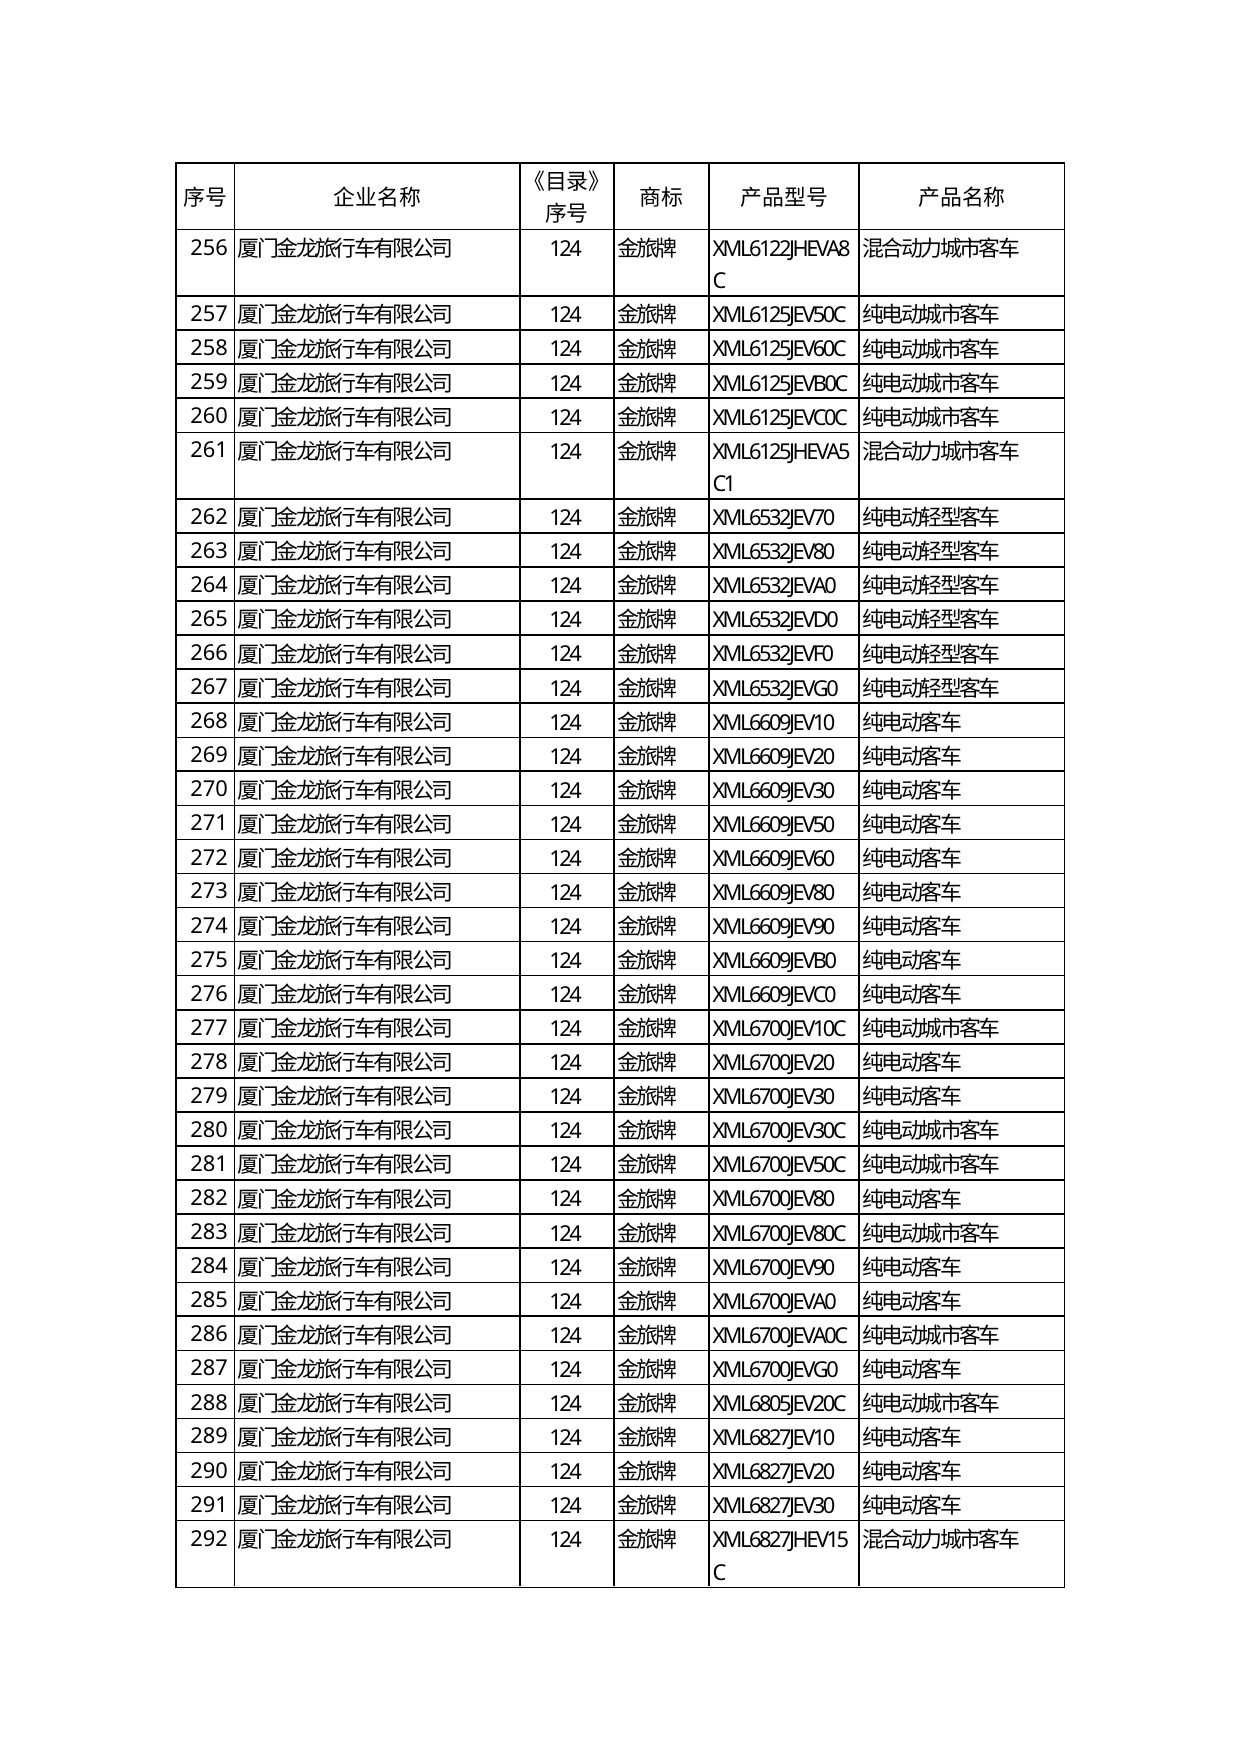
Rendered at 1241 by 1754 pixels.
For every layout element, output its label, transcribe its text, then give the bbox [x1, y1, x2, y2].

table_cell 纯电动客车 [860, 1045, 1064, 1077]
table_cell 厦门金龙旅行车有限公司 [235, 1419, 519, 1452]
table_cell 纯电动客车 [860, 976, 1064, 1009]
table_cell 124 [521, 602, 613, 634]
table_cell XML6609JEV20 [710, 738, 858, 770]
table_cell 纯电动城市客车 [860, 365, 1064, 397]
table_cell 纯电动城市客车 [860, 331, 1064, 363]
table_cell 金旅牌 [615, 1249, 708, 1281]
table_cell XML6609JEV30 [710, 772, 858, 804]
table_cell XML6532JEVA0 [710, 568, 858, 600]
table_cell 124 [521, 331, 613, 363]
table_cell XML6700JEV20 [710, 1045, 858, 1077]
table_cell 124 [521, 1521, 613, 1586]
table_cell 纯电动轻型客车 [860, 636, 1064, 668]
table_cell 124 [521, 1113, 613, 1145]
table_cell 124 [521, 840, 613, 873]
table_cell 厦门金龙旅行车有限公司 [235, 1249, 519, 1281]
table_cell 金旅牌 [615, 704, 708, 736]
table_cell 厦门金龙旅行车有限公司 [235, 874, 519, 907]
table_cell 金旅牌 [615, 399, 708, 431]
table_cell XML6827JHEV15C [710, 1521, 858, 1586]
table_cell 124 [521, 908, 613, 941]
table_cell 金旅牌 [615, 1385, 708, 1418]
table_cell 混合动力城市客车 [860, 1521, 1064, 1586]
table_cell 124 [521, 1045, 613, 1077]
table_header 企业名称 [235, 164, 519, 228]
table_header 商标 [615, 164, 708, 228]
table_cell XML6700JEV30 [710, 1079, 858, 1111]
table_cell 金旅牌 [615, 433, 708, 498]
table_cell XML6609JEV60 [710, 840, 858, 873]
table_cell [177, 1215, 234, 1247]
table_cell 金旅牌 [615, 976, 708, 1009]
table_cell 厦门金龙旅行车有限公司 [235, 1011, 519, 1043]
table_cell 厦门金龙旅行车有限公司 [235, 399, 519, 431]
table_cell 纯电动客车 [860, 1079, 1064, 1111]
table_cell [177, 874, 234, 907]
table_cell XML6700JEV90 [710, 1249, 858, 1281]
table_cell [177, 1249, 234, 1281]
table_cell 厦门金龙旅行车有限公司 [235, 1079, 519, 1111]
table_cell [177, 1419, 234, 1452]
table_cell [177, 1113, 234, 1145]
table_cell 124 [521, 738, 613, 770]
table_cell 124 [521, 1215, 613, 1247]
table_cell 厦门金龙旅行车有限公司 [235, 331, 519, 363]
table_cell 124 [521, 433, 613, 498]
table_cell 金旅牌 [615, 738, 708, 770]
table_cell 厦门金龙旅行车有限公司 [235, 738, 519, 770]
table_cell 厦门金龙旅行车有限公司 [235, 1215, 519, 1247]
table_cell 厦门金龙旅行车有限公司 [235, 500, 519, 532]
table_cell XML6700JEVA0 [710, 1283, 858, 1315]
table_cell 金旅牌 [615, 602, 708, 634]
table_cell 124 [521, 1419, 613, 1452]
table_cell XML6700JEV10C [710, 1011, 858, 1043]
table_cell 金旅牌 [615, 230, 708, 295]
table_cell [177, 1147, 234, 1179]
table_cell 金旅牌 [615, 534, 708, 566]
table_cell [177, 908, 234, 941]
table_cell 混合动力城市客车 [860, 230, 1064, 295]
table_cell [177, 331, 234, 363]
table_cell 金旅牌 [615, 1079, 708, 1111]
table_cell XML6609JEVC0 [710, 976, 858, 1009]
table_cell 124 [521, 704, 613, 736]
table_cell 金旅牌 [615, 1419, 708, 1452]
table_header 产品名称 [860, 164, 1064, 228]
table_cell XML6532JEVD0 [710, 602, 858, 634]
table_cell [177, 297, 234, 329]
table_cell 纯电动轻型客车 [860, 670, 1064, 702]
table_cell 纯电动客车 [860, 772, 1064, 804]
table_cell 124 [521, 1453, 613, 1486]
table_cell [177, 1317, 234, 1349]
table_cell 124 [521, 1147, 613, 1179]
table_cell 金旅牌 [615, 1521, 708, 1586]
table_cell 124 [521, 1351, 613, 1383]
table_cell 124 [521, 297, 613, 329]
table_cell 金旅牌 [615, 670, 708, 702]
table_cell 金旅牌 [615, 1181, 708, 1213]
table_cell XML6532JEVG0 [710, 670, 858, 702]
table_cell 金旅牌 [615, 568, 708, 600]
table_cell 金旅牌 [615, 636, 708, 668]
table_cell 纯电动城市客车 [860, 399, 1064, 431]
table_cell 金旅牌 [615, 1487, 708, 1520]
table_cell 金旅牌 [615, 1317, 708, 1349]
table_cell 厦门金龙旅行车有限公司 [235, 670, 519, 702]
table_header 《目录》 序号 [521, 164, 613, 228]
table_cell 124 [521, 500, 613, 532]
table_cell [177, 602, 234, 634]
table_cell XML6532JEV80 [710, 534, 858, 566]
table_cell [177, 433, 234, 498]
table_cell 124 [521, 874, 613, 907]
table_cell 124 [521, 670, 613, 702]
table_cell XML6827JEV20 [710, 1453, 858, 1486]
table_cell 厦门金龙旅行车有限公司 [235, 908, 519, 941]
table_cell [177, 1385, 234, 1418]
table_cell 124 [521, 1385, 613, 1418]
table_cell [177, 738, 234, 770]
table_cell [177, 1283, 234, 1315]
table_cell 124 [521, 399, 613, 431]
table_cell 厦门金龙旅行车有限公司 [235, 602, 519, 634]
table_cell 厦门金龙旅行车有限公司 [235, 230, 519, 295]
table_cell 厦门金龙旅行车有限公司 [235, 1351, 519, 1383]
table_cell XML6609JEV80 [710, 874, 858, 907]
table_cell 纯电动城市客车 [860, 1011, 1064, 1043]
table_cell 124 [521, 976, 613, 1009]
table_cell 厦门金龙旅行车有限公司 [235, 942, 519, 975]
table_cell 金旅牌 [615, 1453, 708, 1486]
table_cell XML6125JEVC0C [710, 399, 858, 431]
table_cell 纯电动城市客车 [860, 1215, 1064, 1247]
table_cell 纯电动客车 [860, 1351, 1064, 1383]
table_cell 厦门金龙旅行车有限公司 [235, 534, 519, 566]
table_cell 金旅牌 [615, 297, 708, 329]
table_cell XML6700JEVA0C [710, 1317, 858, 1349]
table_cell 124 [521, 1487, 613, 1520]
table_cell 厦门金龙旅行车有限公司 [235, 1487, 519, 1520]
table_cell XML6827JEV10 [710, 1419, 858, 1452]
table_cell 厦门金龙旅行车有限公司 [235, 433, 519, 498]
table_cell 纯电动轻型客车 [860, 568, 1064, 600]
table_cell XML6125JEVB0C [710, 365, 858, 397]
table_cell 124 [521, 568, 613, 600]
table_cell 纯电动客车 [860, 1249, 1064, 1281]
table_cell [177, 534, 234, 566]
table_cell 纯电动轻型客车 [860, 534, 1064, 566]
table_cell XML6125JHEVA5C1 [710, 433, 858, 498]
table_cell 厦门金龙旅行车有限公司 [235, 976, 519, 1009]
table_cell XML6125JEV60C [710, 331, 858, 363]
table_cell 纯电动城市客车 [860, 1113, 1064, 1145]
table_cell 纯电动客车 [860, 1181, 1064, 1213]
table_cell 纯电动客车 [860, 874, 1064, 907]
table_cell [177, 399, 234, 431]
table_cell [177, 568, 234, 600]
table_cell 金旅牌 [615, 840, 708, 873]
table_cell 厦门金龙旅行车有限公司 [235, 806, 519, 838]
table_cell XML6125JEV50C [710, 297, 858, 329]
table_cell 124 [521, 230, 613, 295]
table_cell [177, 670, 234, 702]
table_cell 厦门金龙旅行车有限公司 [235, 1113, 519, 1145]
table_cell 金旅牌 [615, 772, 708, 804]
table_cell 混合动力城市客车 [860, 433, 1064, 498]
table_cell 纯电动城市客车 [860, 1385, 1064, 1418]
table_cell 厦门金龙旅行车有限公司 [235, 1045, 519, 1077]
table_cell XML6609JEVB0 [710, 942, 858, 975]
table_cell [177, 1521, 234, 1586]
table_cell XML6532JEVF0 [710, 636, 858, 668]
table_cell 金旅牌 [615, 874, 708, 907]
table_cell [177, 806, 234, 838]
table_cell [177, 365, 234, 397]
table_cell 金旅牌 [615, 942, 708, 975]
table_cell 纯电动城市客车 [860, 1147, 1064, 1179]
table_cell 金旅牌 [615, 1283, 708, 1315]
table_cell 厦门金龙旅行车有限公司 [235, 365, 519, 397]
table_cell 纯电动客车 [860, 1487, 1064, 1520]
table_cell 124 [521, 772, 613, 804]
table_cell [177, 772, 234, 804]
table_cell [177, 1351, 234, 1383]
table_cell 厦门金龙旅行车有限公司 [235, 1317, 519, 1349]
table_cell 纯电动客车 [860, 1283, 1064, 1315]
table_cell 厦门金龙旅行车有限公司 [235, 297, 519, 329]
table_cell 纯电动城市客车 [860, 297, 1064, 329]
table_cell 纯电动轻型客车 [860, 500, 1064, 532]
table_cell [177, 942, 234, 975]
table_cell 金旅牌 [615, 1113, 708, 1145]
table_cell [177, 1181, 234, 1213]
table_cell 纯电动客车 [860, 1419, 1064, 1452]
table_cell XML6609JEV90 [710, 908, 858, 941]
table_cell XML6805JEV20C [710, 1385, 858, 1418]
table_cell 纯电动客车 [860, 840, 1064, 873]
table_cell XML6700JEV80C [710, 1215, 858, 1247]
table_cell [177, 704, 234, 736]
table_cell 纯电动客车 [860, 738, 1064, 770]
table_header 产品型号 [710, 164, 858, 228]
table_cell 纯电动客车 [860, 908, 1064, 941]
table_cell 124 [521, 636, 613, 668]
table_cell 厦门金龙旅行车有限公司 [235, 840, 519, 873]
table_cell 124 [521, 942, 613, 975]
table_cell 124 [521, 1317, 613, 1349]
table_cell XML6827JEV30 [710, 1487, 858, 1520]
table_cell 金旅牌 [615, 1351, 708, 1383]
table_cell 厦门金龙旅行车有限公司 [235, 1283, 519, 1315]
table_cell 纯电动城市客车 [860, 1317, 1064, 1349]
table_cell 金旅牌 [615, 365, 708, 397]
table_cell XML6700JEVG0 [710, 1351, 858, 1383]
table_cell XML6532JEV70 [710, 500, 858, 532]
table_cell 厦门金龙旅行车有限公司 [235, 1453, 519, 1486]
table_cell 纯电动客车 [860, 1453, 1064, 1486]
table_cell XML6700JEV30C [710, 1113, 858, 1145]
table_cell 纯电动客车 [860, 806, 1064, 838]
table_cell [177, 976, 234, 1009]
table_cell 厦门金龙旅行车有限公司 [235, 568, 519, 600]
table_cell 厦门金龙旅行车有限公司 [235, 1385, 519, 1418]
table_cell 124 [521, 1181, 613, 1213]
table_cell [177, 1011, 234, 1043]
table_cell 124 [521, 365, 613, 397]
table_cell 124 [521, 534, 613, 566]
table_cell XML6609JEV50 [710, 806, 858, 838]
table_cell 厦门金龙旅行车有限公司 [235, 704, 519, 736]
table_cell [177, 636, 234, 668]
table_cell 厦门金龙旅行车有限公司 [235, 772, 519, 804]
table_cell [177, 1487, 234, 1520]
table_cell 金旅牌 [615, 806, 708, 838]
table_cell [177, 1079, 234, 1111]
table_cell [177, 1045, 234, 1077]
table_cell [177, 1453, 234, 1486]
table_cell XML6122JHEVA8C [710, 230, 858, 295]
table_cell 厦门金龙旅行车有限公司 [235, 1147, 519, 1179]
table_cell XML6700JEV80 [710, 1181, 858, 1213]
table_cell 厦门金龙旅行车有限公司 [235, 636, 519, 668]
table_header 序号 [177, 164, 234, 228]
table_cell 124 [521, 1011, 613, 1043]
table_cell XML6609JEV10 [710, 704, 858, 736]
table_cell 金旅牌 [615, 1045, 708, 1077]
table_cell [177, 500, 234, 532]
table_cell 金旅牌 [615, 1215, 708, 1247]
table_cell 厦门金龙旅行车有限公司 [235, 1181, 519, 1213]
table_cell 纯电动轻型客车 [860, 602, 1064, 634]
table_cell 金旅牌 [615, 1147, 708, 1179]
table_cell 124 [521, 1079, 613, 1111]
table_cell 金旅牌 [615, 908, 708, 941]
table_cell XML6700JEV50C [710, 1147, 858, 1179]
table_cell 金旅牌 [615, 1011, 708, 1043]
table_cell 124 [521, 1283, 613, 1315]
table_cell [177, 230, 234, 295]
table_cell 124 [521, 1249, 613, 1281]
table_cell [177, 840, 234, 873]
table_cell 124 [521, 806, 613, 838]
table_cell 金旅牌 [615, 500, 708, 532]
table_cell 金旅牌 [615, 331, 708, 363]
table_cell 纯电动客车 [860, 704, 1064, 736]
table_cell 厦门金龙旅行车有限公司 [235, 1521, 519, 1586]
table_cell 纯电动客车 [860, 942, 1064, 975]
